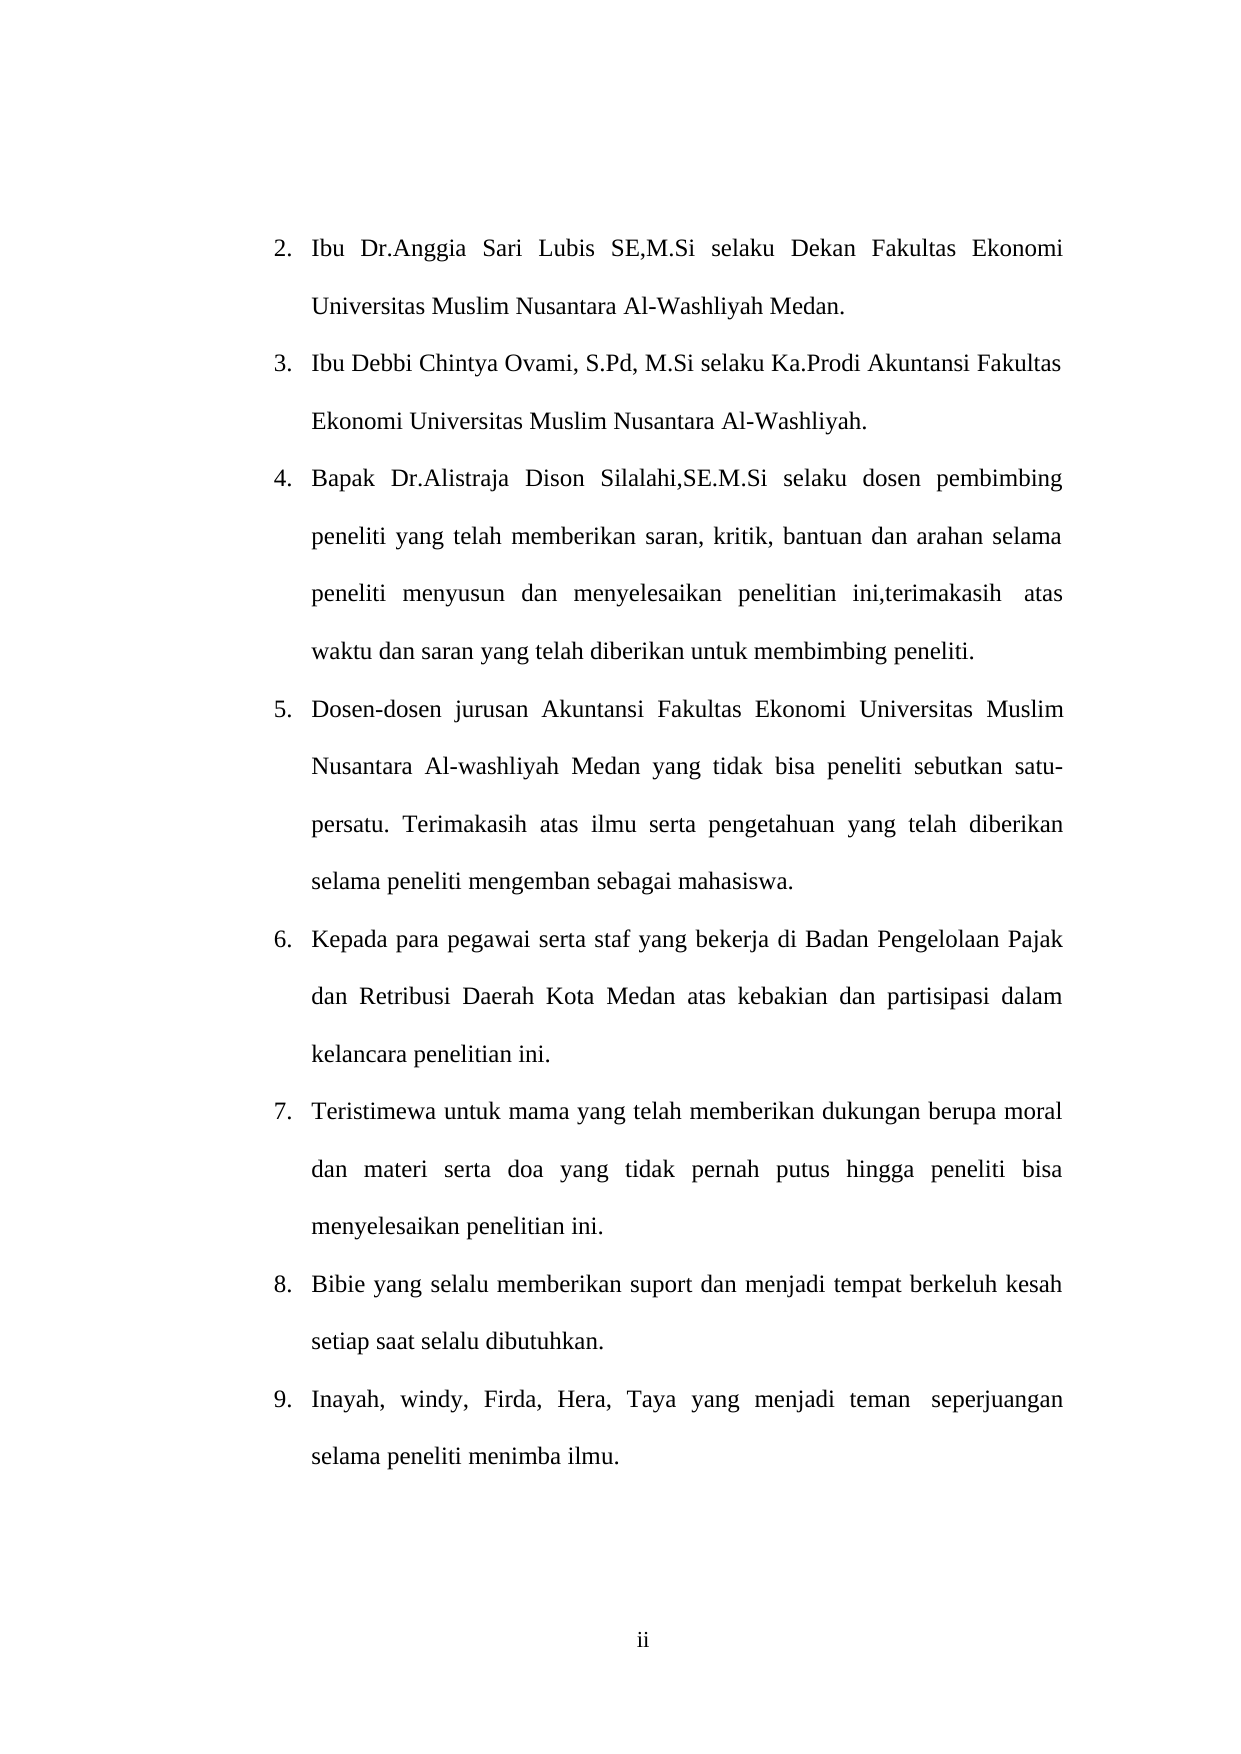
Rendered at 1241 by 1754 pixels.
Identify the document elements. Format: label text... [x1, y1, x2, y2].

list Bibie yang selalu memberikan suport dan menjadi tempat berkeluh kesah setiap saat selalu dibutuhkan. [274, 1269, 1063, 1355]
list Ibu Dr.Anggia Sari Lubis SE,M.Si selaku Dekan Fakultas Ekonomi Universitas Muslim Nusantara Al-Washliyah Medan. [274, 233, 1063, 320]
list Bapak Dr.Alistraja Dison Silalahi,SE.M.Si selaku dosen pembimbing peneliti yang telah memberikan saran, kritik, bantuan dan arahan selama peneliti menyusun dan menyelesaikan penelitian ini,terimakasih atas waktu dan saran yang telah diberikan untuk membimbing peneliti. [274, 463, 1063, 665]
list Ibu Debbi Chintya Ovami, S.Pd, M.Si selaku Ka.Prodi Akuntansi Fakultas Ekonomi Universitas Muslim Nusantara Al-Washliyah. [274, 348, 1062, 435]
list Kepada para pegawai serta staf yang bekerja di Badan Pengelolaan Pajak dan Retribusi Daerah Kota Medan atas kebakian dan partisipasi dalam kelancara penelitian ini. [274, 924, 1063, 1067]
list Teristimewa untuk mama yang telah memberikan dukungan berupa moral dan materi serta doa yang tidak pernah putus hingga peneliti bisa menyelesaikan penelitian ini. [274, 1096, 1063, 1240]
list Inayah, windy, Firda, Hera, Taya yang menjadi teman seperjuangan selama peneliti menimba ilmu. [274, 1384, 1063, 1470]
list Dosen-dosen jurusan Akuntansi Fakultas Ekonomi Universitas Muslim Nusantara Al-washliyah Medan yang tidak bisa peneliti sebutkan satu- persatu. Terimakasih atas ilmu serta pengetahuan yang telah diberikan selama peneliti mengemban sebagai mahasiswa. [274, 694, 1064, 895]
